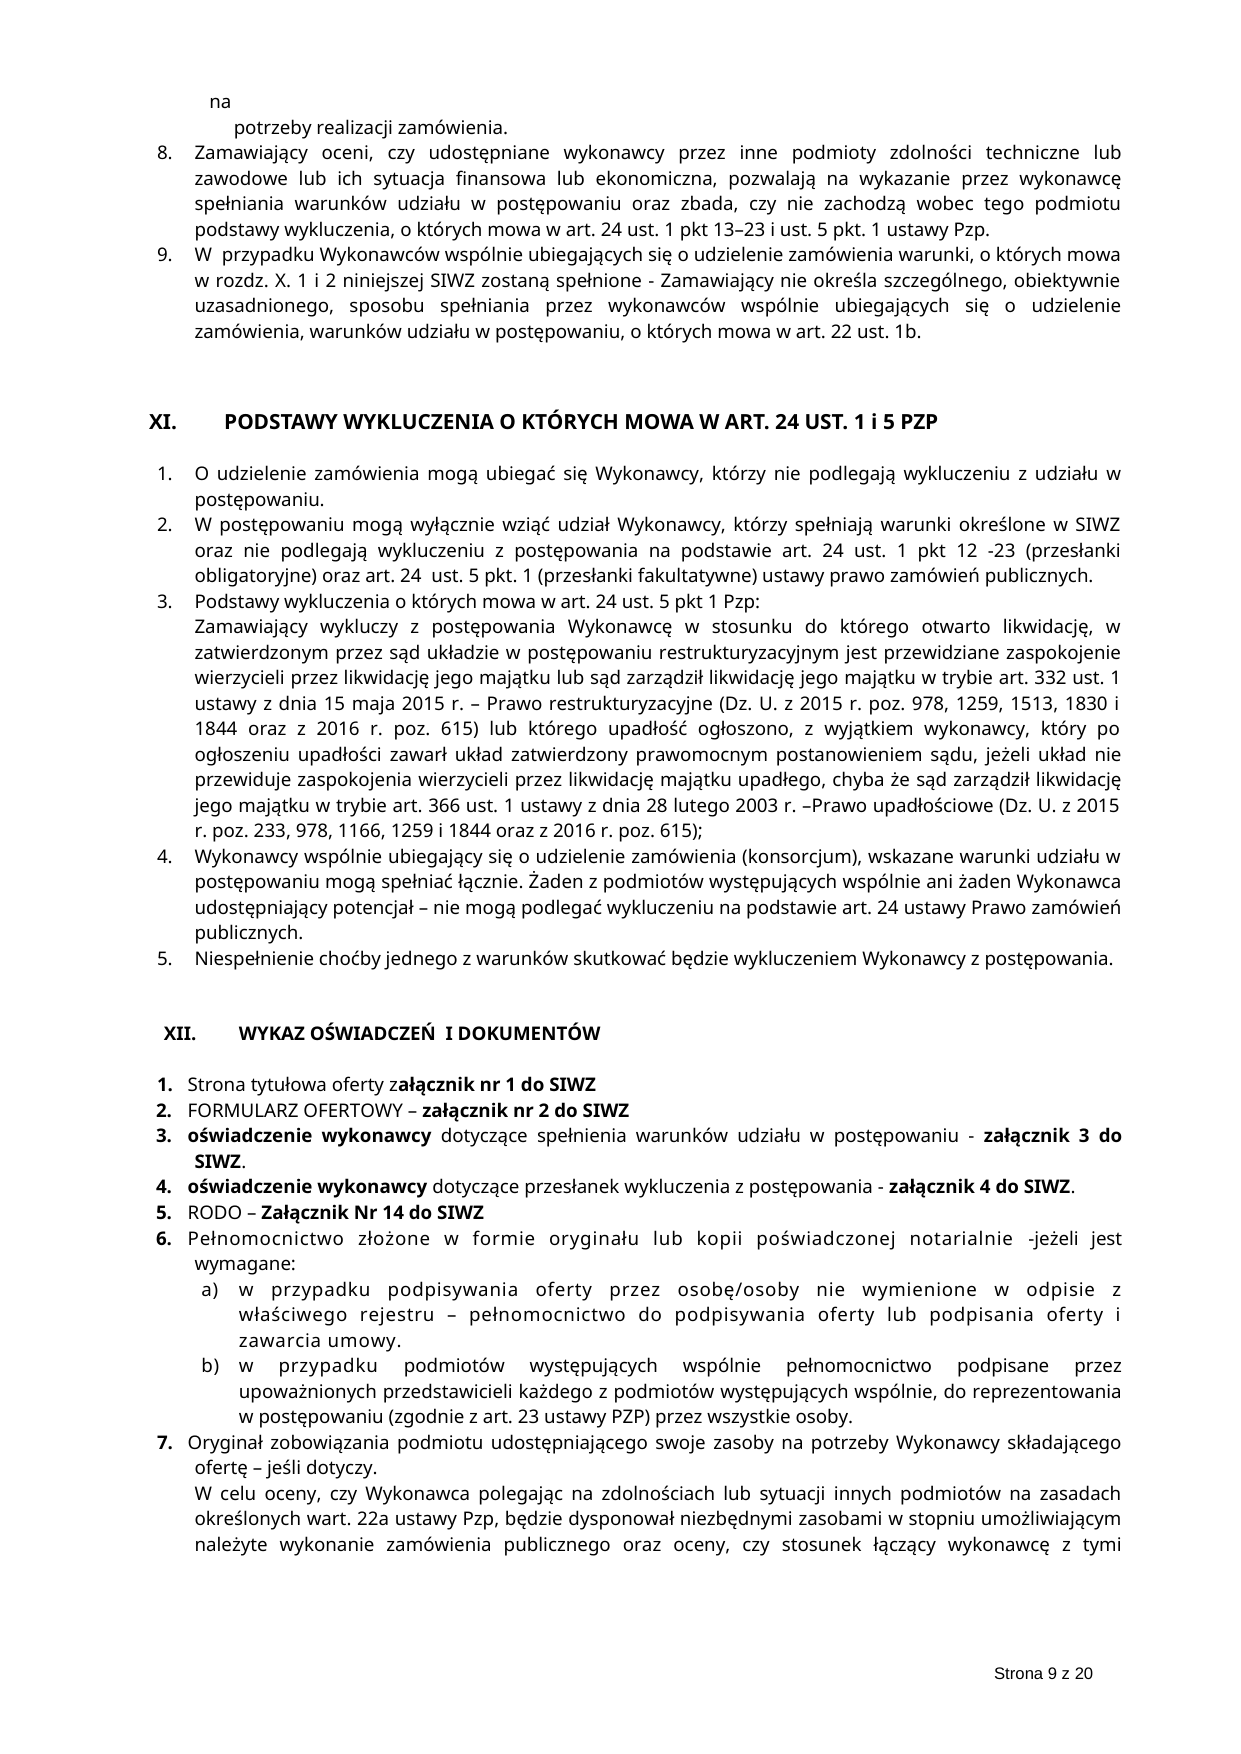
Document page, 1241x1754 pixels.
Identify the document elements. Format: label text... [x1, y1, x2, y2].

list FORMULARZ OFERTOWY – załącznik nr 2 do SIWZ [156, 1097, 1122, 1123]
list oświadczenie wykonawcy dotyczące przesłanek wykluczenia z postępowania - załącznik 4 do SIWZ. [156, 1174, 1122, 1199]
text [194, 1480, 1122, 1557]
list Wykonawcy wspólnie ubiegający się o udzielenie zamówienia (konsorcjum), wskazane warunki udziału w postępowaniu mogą spełniać łącznie. Żaden z podmiotów występujących wspólnie ani żaden Wykonawca udostępniający potencjał – nie mogą podlegać wykluczeniu na podstawie art. 24 ustawy Prawo zamówień publicznych. [157, 843, 1122, 945]
list RODO – Załącznik Nr 14 do SIWZ [156, 1199, 1122, 1225]
list w przypadku podpisywania oferty przez osobę/osoby nie wymienione w odpisie z właściwego rejestru – pełnomocnictwo do podpisywania oferty lub podpisania oferty i zawarcia umowy. [201, 1276, 1122, 1352]
list O udzielenie zamówienia mogą ubiegać się Wykonawcy, którzy nie podlegają wykluczeniu z udziału w postępowaniu. [157, 460, 1122, 511]
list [209, 89, 1122, 140]
list Pełnomocnictwo złożone w formie oryginału lub kopii poświadczonej notarialnie -jeżeli jest wymagane: [156, 1225, 1122, 1276]
list Oryginał zobowiązania podmiotu udostępniającego swoje zasoby na potrzeby Wykonawcy składającego ofertę – jeśli dotyczy. [157, 1429, 1122, 1480]
list WYKAZ OŚWIADCZEŃ I DOKUMENTÓW [164, 1021, 1122, 1046]
list W postępowaniu mogą wyłącznie wziąć udział Wykonawcy, którzy spełniają warunki określone w SIWZ oraz nie podlegają wykluczeniu z postępowania na podstawie art. 24 ust. 1 pkt 12 -23 (przesłanki obligatoryjne) oraz art. 24 ust. 5 pkt. 1 (przesłanki fakultatywne) ustawy prawo zamówień publicznych. [157, 511, 1122, 588]
list Strona tytułowa oferty załącznik nr 1 do SIWZ [157, 1072, 1122, 1097]
subtitle PODSTAWY WYKLUCZENIA O KTÓRYCH MOWA W ART. 24 UST. 1 i 5 PZP [149, 407, 1122, 435]
list Podstawy wykluczenia o których mowa w art. 24 ust. 5 pkt 1 Pzp: [157, 588, 1122, 613]
list w przypadku podmiotów występujących wspólnie pełnomocnictwo podpisane przez upoważnionych przedstawicieli każdego z podmiotów występujących wspólnie, do reprezentowania w postępowaniu (zgodnie z art. 23 ustawy PZP) przez wszystkie osoby. [201, 1352, 1122, 1429]
list Zamawiający oceni, czy udostępniane wykonawcy przez inne podmioty zdolności techniczne lub zawodowe lub ich sytuacja finansowa lub ekonomiczna, pozwalają na wykazanie przez wykonawcę spełniania warunków udziału w postępowaniu oraz zbada, czy nie zachodzą wobec tego podmiotu podstawy wykluczenia, o których mowa w art. 24 ust. 1 pkt 13–23 i ust. 5 pkt. 1 ustawy Pzp. [157, 140, 1122, 242]
list Niespełnienie choćby jednego z warunków skutkować będzie wykluczeniem Wykonawcy z postępowania. [157, 945, 1122, 971]
text Zamawiający wykluczy z postępowania Wykonawcę w stosunku do którego otwarto likwidację, w zatwierdzonym przez sąd układzie w postępowaniu restrukturyzacyjnym jest przewidziane zaspokojenie wierzycieli przez likwidację jego majątku lub sąd zarządził likwidację jego majątku w trybie art. 332 ust. 1 ustawy z dnia 15 maja 2015 r. – Prawo restrukturyzacyjne (Dz. U. z 2015 r. poz. 978, 1259, 1513, 1830 i 1844 oraz z 2016 r. poz. 615) lub którego upadłość ogłoszono, z wyjątkiem wykonawcy, który po ogłoszeniu upadłości zawarł układ zatwierdzony prawomocnym postanowieniem sądu, jeżeli układ nie przewiduje zaspokojenia wierzycieli przez likwidację majątku upadłego, chyba że sąd zarządził likwidację jego majątku w trybie art. 366 ust. 1 ustawy z dnia 28 lutego 2003 r. –Prawo upadłościowe (Dz. U. z 2015 r. poz. 233, 978, 1166, 1259 i 1844 oraz z 2016 r. poz. 615); [194, 613, 1122, 843]
list oświadczenie wykonawcy dotyczące spełnienia warunków udziału w postępowaniu - załącznik 3 do SIWZ. [156, 1123, 1122, 1174]
list W przypadku Wykonawców wspólnie ubiegających się o udzielenie zamówienia warunki, o których mowa w rozdz. X. 1 i 2 niniejszej SIWZ zostaną spełnione - Zamawiający nie określa szczególnego, obiektywnie uzasadnionego, sposobu spełniania przez wykonawców wspólnie ubiegających się o udzielenie zamówienia, warunków udziału w postępowaniu, o których mowa w art. 22 ust. 1b. [157, 242, 1122, 344]
